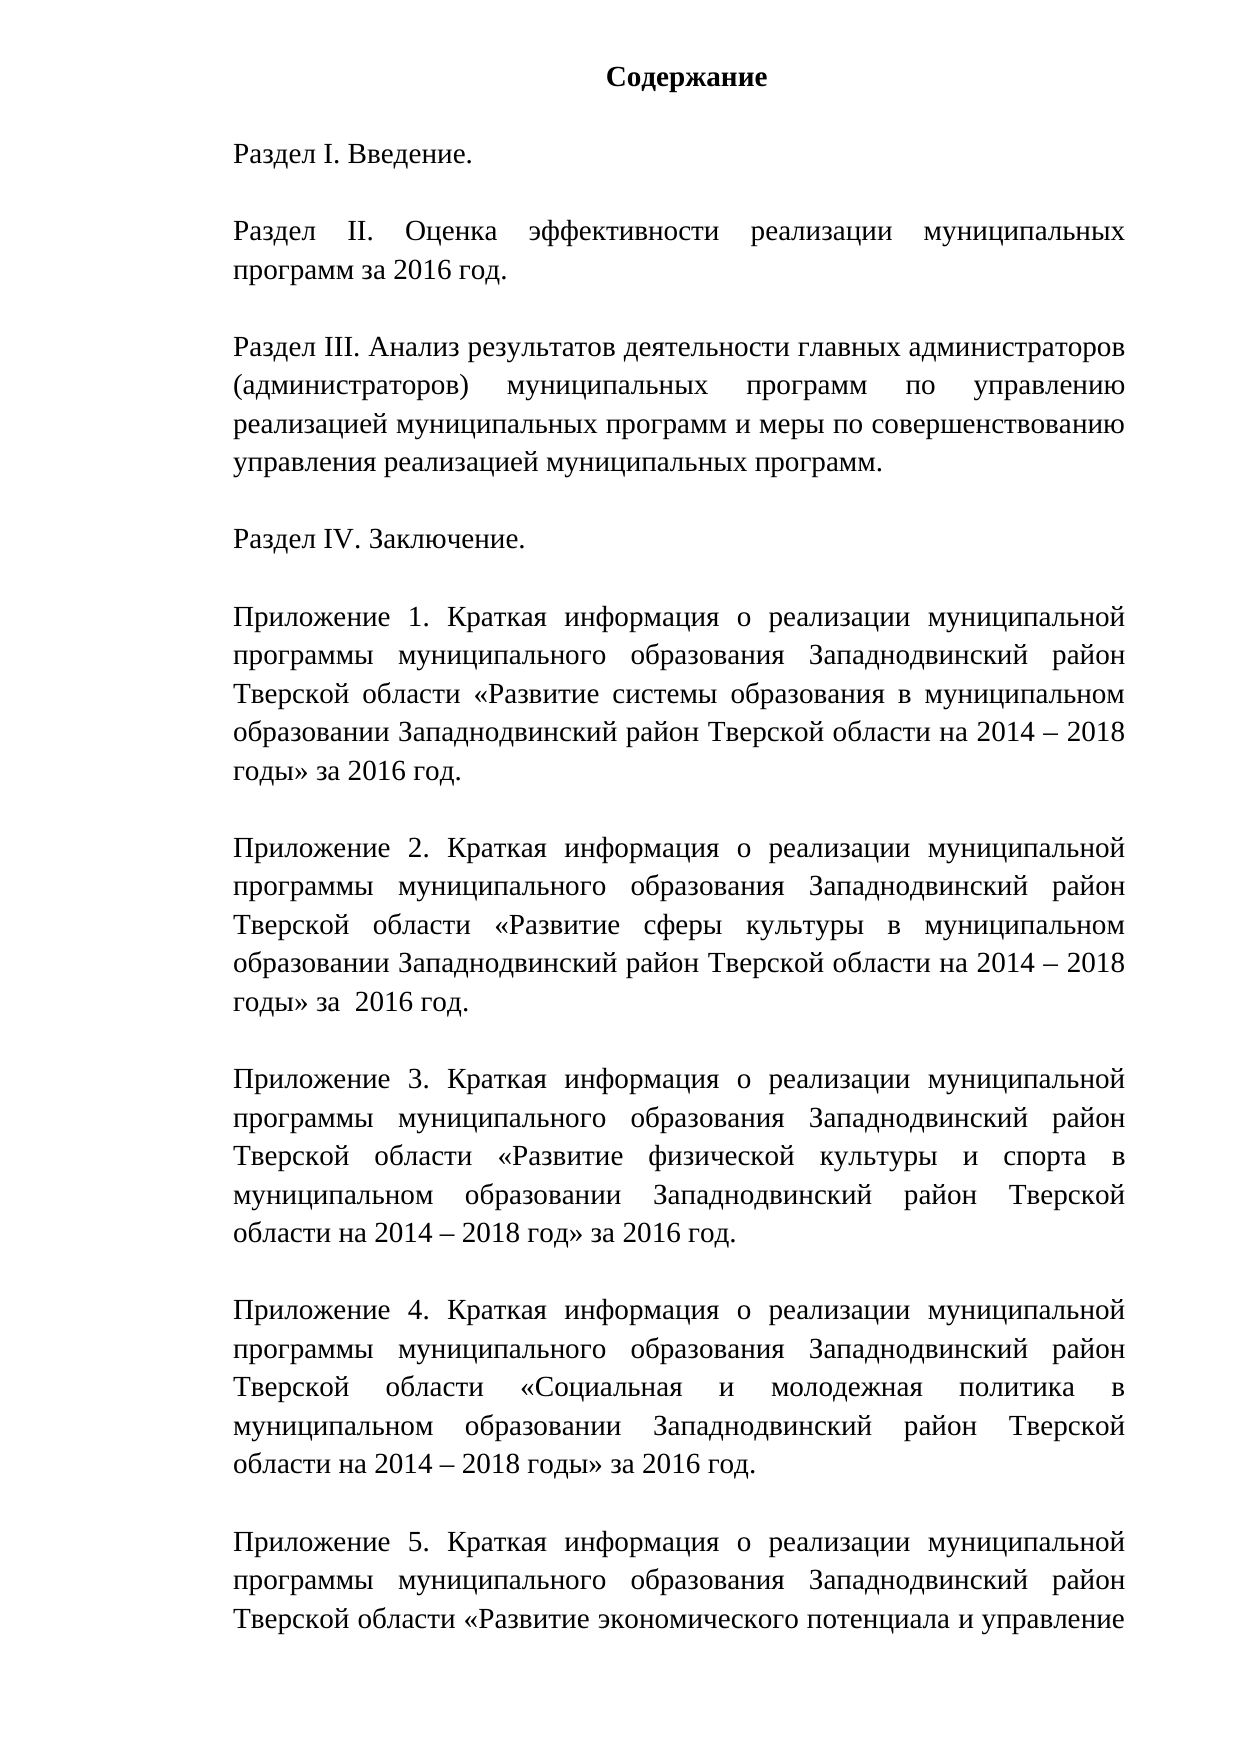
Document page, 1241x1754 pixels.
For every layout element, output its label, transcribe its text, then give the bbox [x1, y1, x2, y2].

table_header Раздел I. Введение. [177, 136, 1137, 213]
table_cell Приложение 1. Краткая информация о реализации муниципальной программы муниципального образования Западнодвинский район Тверской области «Развитие системы образования в муниципальном образовании Западнодвинский район Тверской области на 2014 – 2018 годы» за 2016 год. [177, 599, 1137, 830]
table_cell Раздел III. Анализ результатов деятельности главных администраторов (администраторов) муниципальных программ по управлению реализацией муниципальных программ и меры по совершенствованию управления реализацией муниципальных программ. [177, 329, 1137, 522]
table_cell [177, 1524, 1137, 1634]
table_cell Раздел IV. Заключение. [177, 522, 1137, 599]
table_cell Приложение 2. Краткая информация о реализации муниципальной программы муниципального образования Западнодвинский район Тверской области «Развитие сферы культуры в муниципальном образовании Западнодвинский район Тверской области на 2014 – 2018 годы» за 2016 год. [177, 830, 1137, 1061]
table_cell Приложение 4. Краткая информация о реализации муниципальной программы муниципального образования Западнодвинский район Тверской области «Социальная и молодежная политика в муниципальном образовании Западнодвинский район Тверской области на 2014 – 2018 годы» за 2016 год. [177, 1293, 1137, 1524]
table_cell Раздел II. Оценка эффективности реализации муниципальных программ за 2016 год. [177, 213, 1137, 329]
table_cell Приложение 3. Краткая информация о реализации муниципальной программы муниципального образования Западнодвинский район Тверской области «Развитие физической культуры и спорта в муниципальном образовании Западнодвинский район Тверской области на 2014 – 2018 год» за 2016 год. [177, 1061, 1137, 1292]
text Содержание [221, 59, 1152, 93]
